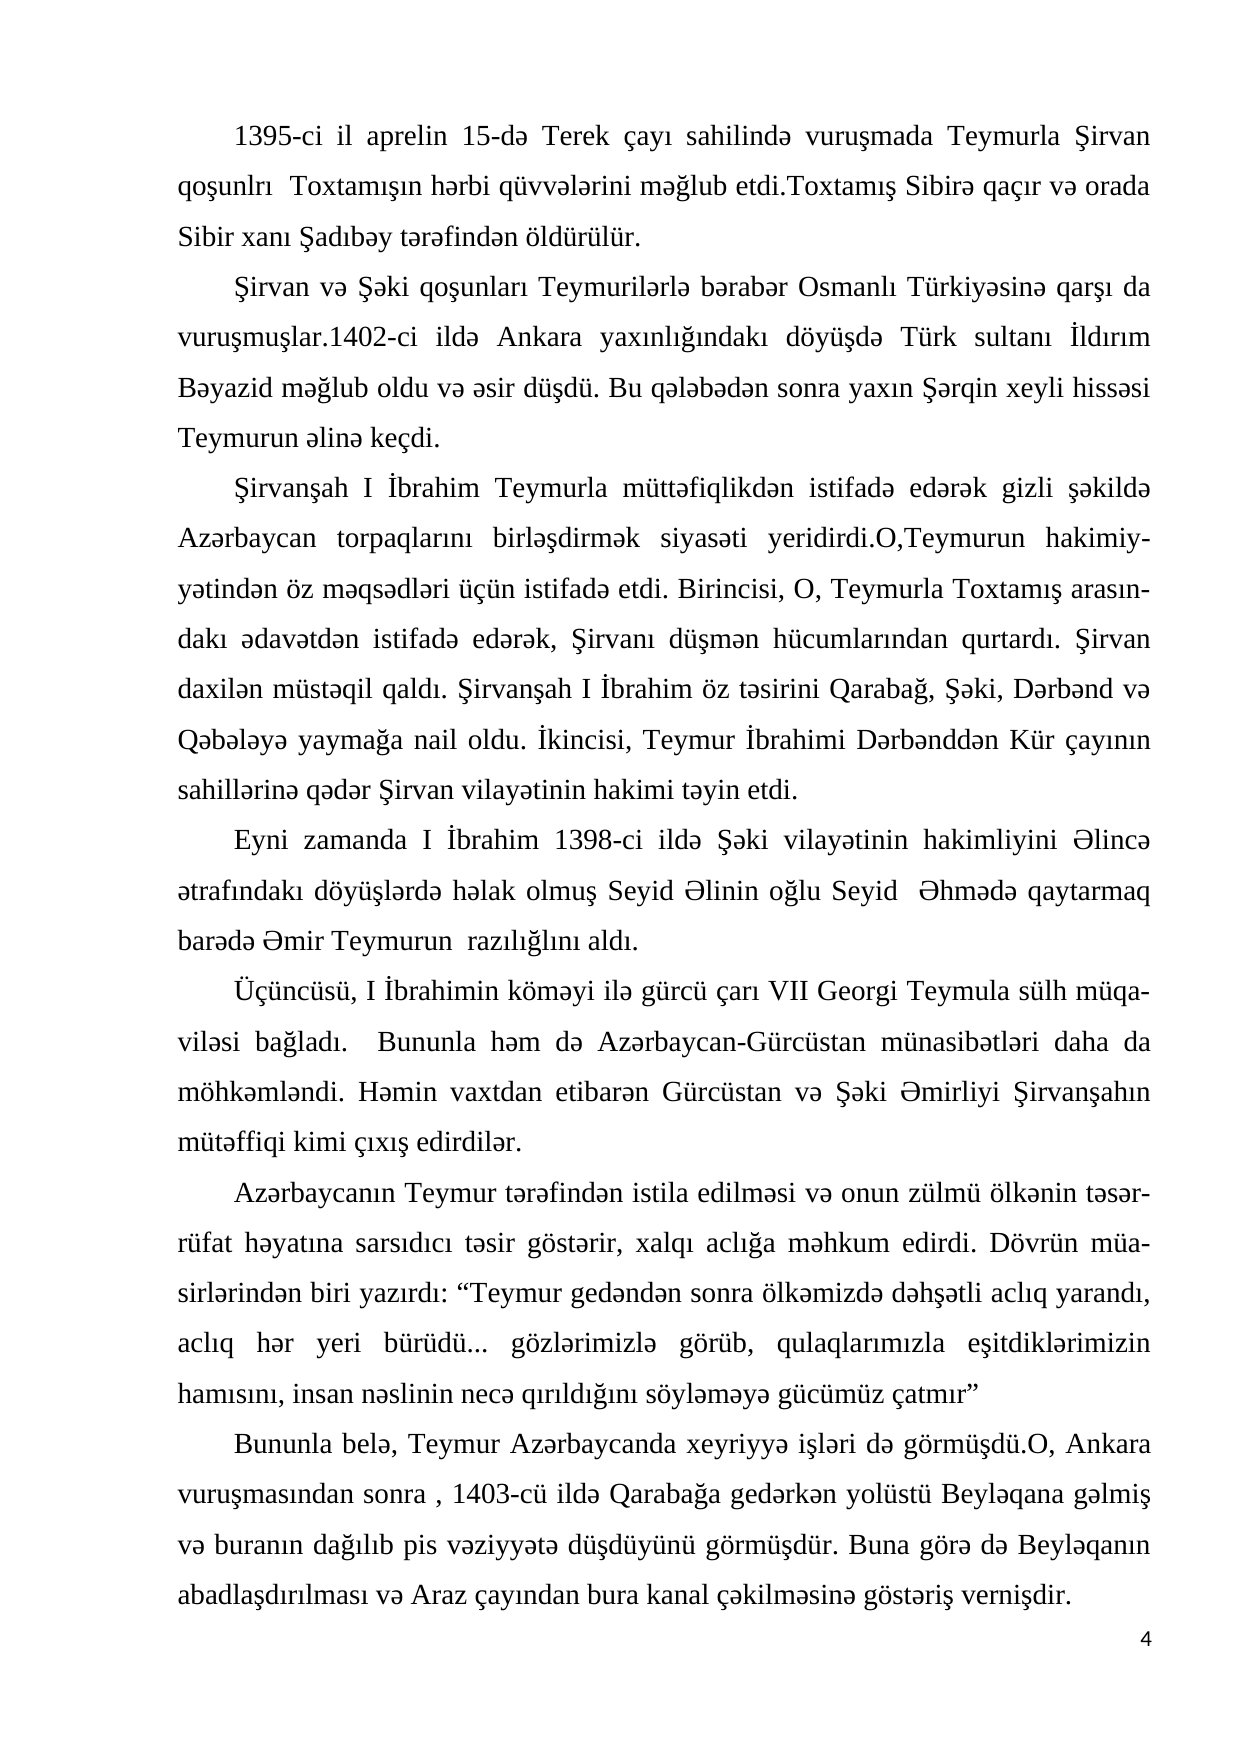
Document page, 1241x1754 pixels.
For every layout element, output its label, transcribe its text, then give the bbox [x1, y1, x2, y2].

text Şirvanşah I İbrahim Teymurla müttəfiqlikdən istifadə edərək gizli şəkildə Azərbaycan torpaqlarını birləşdirmək siyasəti yeridirdi.O,Teymurun hakimiy- yətindən öz məqsədləri üçün istifadə etdi. Birincisi, O, Teymurla Toxtamış arasın- dakı ədavətdən istifadə edərək, Şirvanı düşmən hücumlarından qurtardı. Şirvan daxilən müstəqil qaldı. Şirvanşah I İbrahim öz təsirini Qarabağ, Şəki, Dərbənd və Qəbələyə yaymağa nail oldu. İkincisi, Teymur İbrahimi Dərbənddən Kür çayının sahillərinə qədər Şirvan vilayətinin hakimi təyin etdi. [177, 470, 1152, 806]
text 1395-ci il aprelin 15-də Terek çayı sahilində vuruşmada Teymurla Şirvan qoşunlrı Toxtamışın hərbi qüvvələrini məğlub etdi.Toxtamış Sibirə qaçır və orada Sibir xanı Şadıbəy tərəfindən öldürülür. [177, 118, 1152, 252]
text Azərbaycanın Teymur tərəfindən istila edilməsi və onun zülmü ölkənin təsər- rüfat həyatına sarsıdıcı təsir göstərir, xalqı aclığa məhkum edirdi. Dövrün müa- sirlərindən biri yazırdı: “Teymur gedəndən sonra ölkəmizdə dəhşətli aclıq yarandı, aclıq hər yeri bürüdü... gözlərimizlə görüb, qulaqlarımızla eşitdiklərimizin hamısını, insan nəslinin necə qırıldığını söyləməyə gücümüz çatmır” [177, 1175, 1152, 1409]
text Şirvan və Şəki qoşunları Teymurilərlə bərabər Osmanlı Türkiyəsinə qarşı da vuruşmuşlar.1402-ci ildə Ankara yaxınlığındakı döyüşdə Türk sultanı İldırım Bəyazid məğlub oldu və əsir düşdü. Bu qələbədən sonra yaxın Şərqin xeyli hissəsi Teymurun əlinə keçdi. [177, 269, 1152, 453]
text Eyni zamanda I İbrahim 1398-ci ildə Şəki vilayətinin hakimliyini Əlincə ətrafındakı döyüşlərdə həlak olmuş Seyid Əlinin oğlu Seyid Əhmədə qaytarmaq barədə Əmir Teymurun razılığlını aldı. [177, 822, 1152, 957]
text Üçüncüsü, I İbrahimin köməyi ilə gürcü çarı VII Georgi Teymula sülh müqa- viləsi bağladı. Bununla həm də Azərbaycan-Gürcüstan münasibətləri daha da möhkəmləndi. Həmin vaxtdan etibarən Gürcüstan və Şəki Əmirliyi Şirvanşahın mütəffiqi kimi çıxış edirdilər. [177, 973, 1152, 1158]
text Bununla belə, Teymur Azərbaycanda xeyriyyə işləri də görmüşdü.O, Ankara vuruşmasından sonra , 1403-cü ildə Qarabağa gedərkən yolüstü Beyləqana gəlmiş və buranın dağılıb pis vəziyyətə düşdüyünü görmüşdür. Buna görə də Beyləqanın abadlaşdırılması və Araz çayından bura kanal çəkilməsinə göstəriş vernişdir. [177, 1426, 1152, 1611]
